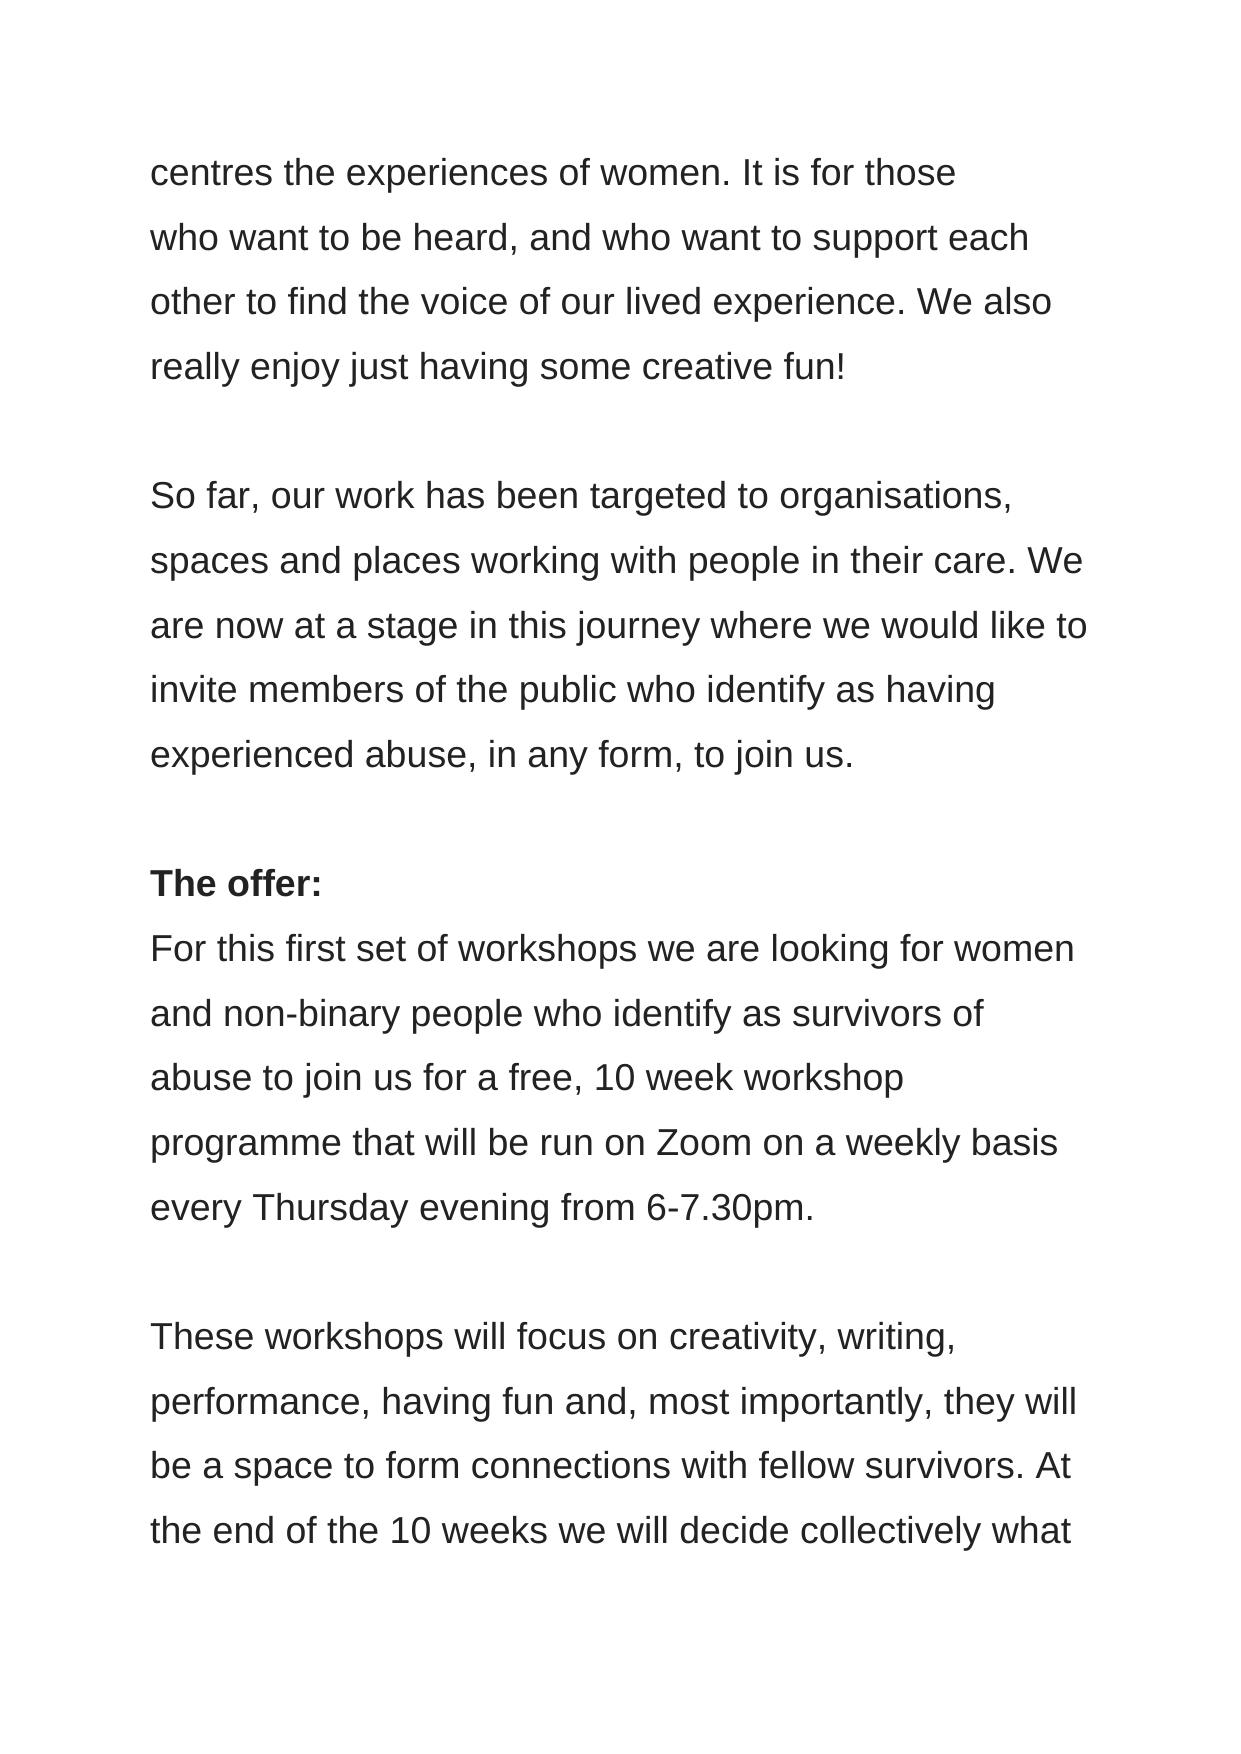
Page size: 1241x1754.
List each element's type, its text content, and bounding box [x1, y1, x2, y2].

text The offer: [150, 862, 1090, 905]
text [150, 150, 1090, 387]
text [150, 1314, 1090, 1552]
text So far, our work has been targeted to organisations, spaces and places working with people in their care. We are now at a stage in this journey where we would like to invite members of the public who identify as having experienced abuse, in any form, to join us. [150, 473, 1090, 775]
text For this first set of workshops we are looking for women and non-binary people who identify as survivors of abuse to join us for a free, 10 week workshop programme that will be run on Zoom on a weekly basis every Thursday evening from 6-7.30pm. [150, 926, 1090, 1228]
